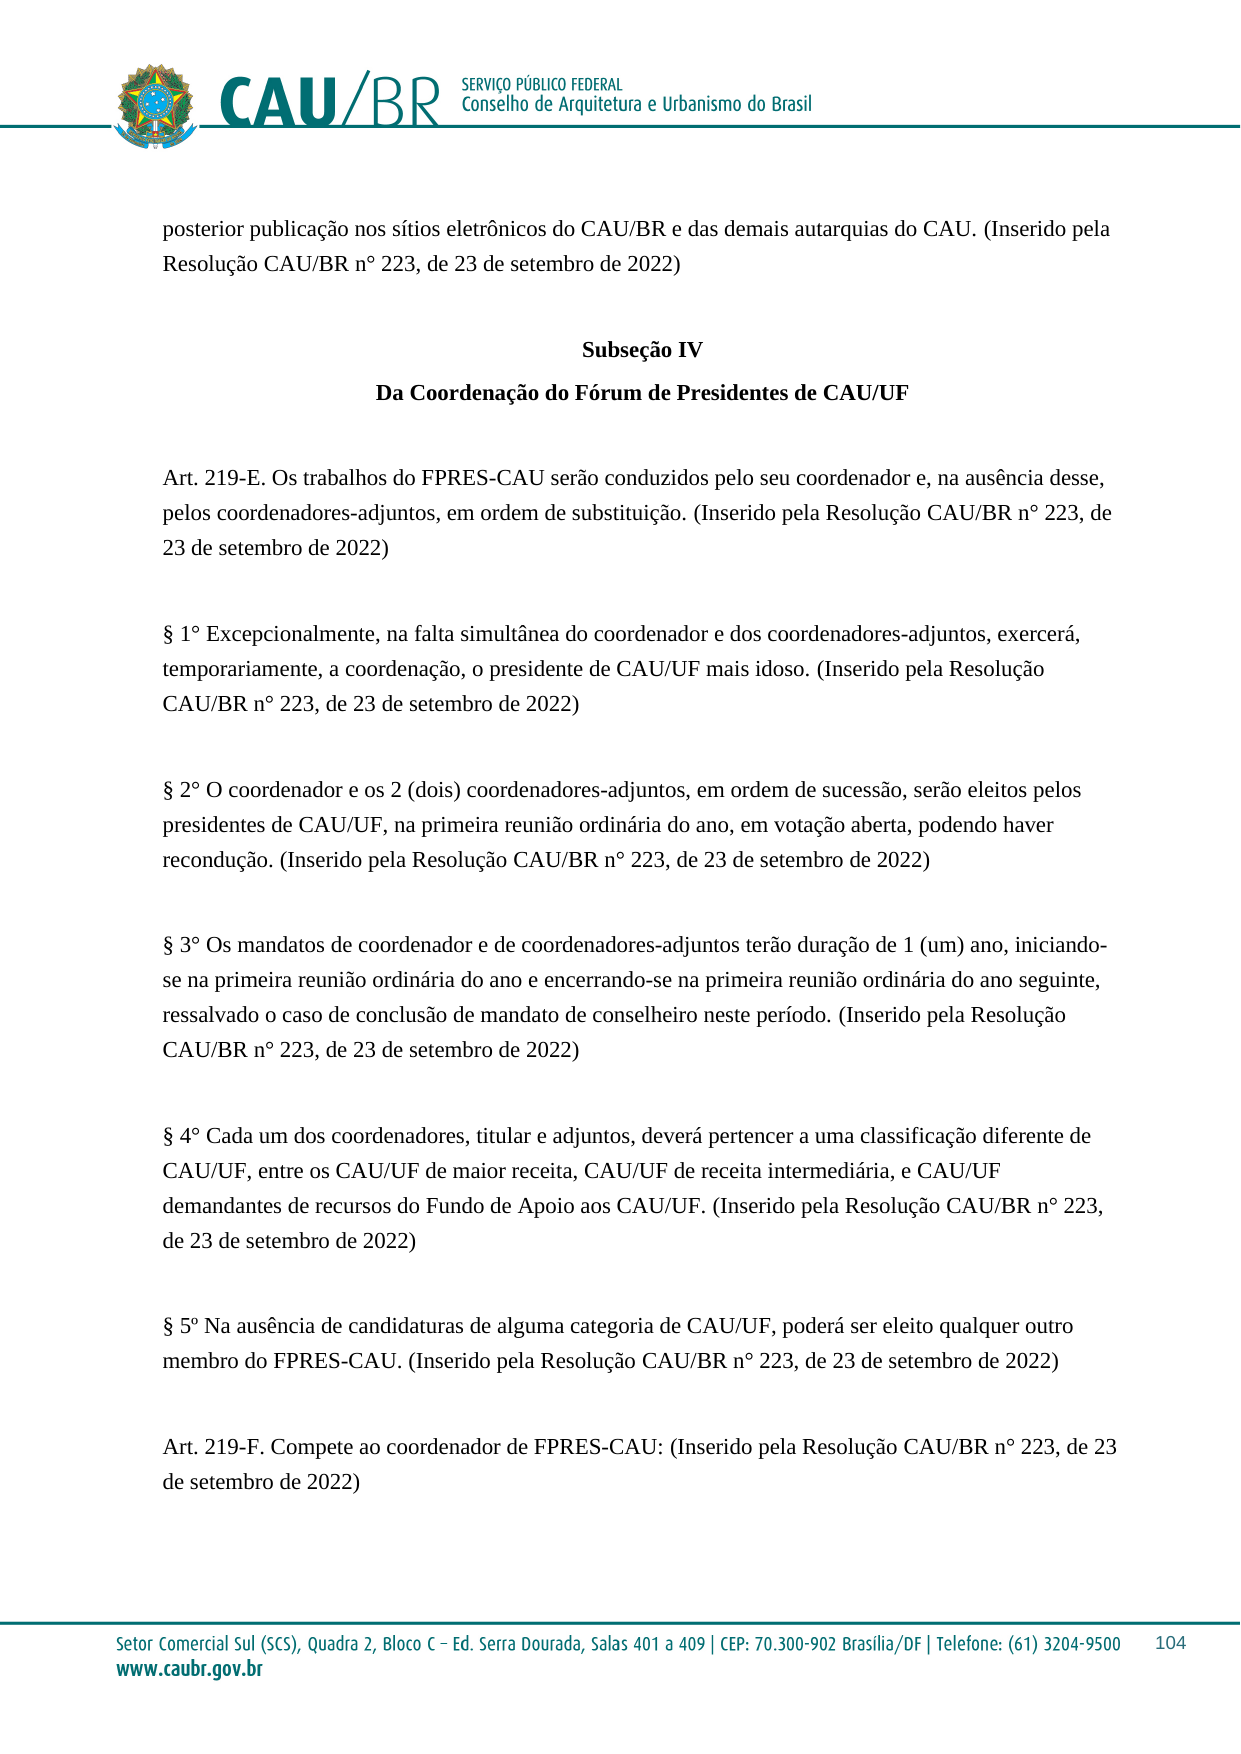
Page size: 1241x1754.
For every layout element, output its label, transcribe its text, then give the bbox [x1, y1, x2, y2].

text Subseção IV [162, 327, 1123, 362]
picture [0, 0, 1241, 177]
text § 3° Os mandatos de coordenador e de coordenadores-adjuntos terão duração de 1 (um) ano, iniciando-se na primeira reunião ordinária do ano e encerrando-se na primeira reunião ordinária do ano seguinte, ressalvado o caso de conclusão de mandato de conselheiro neste período. (Inserido pela Resolução CAU/BR n° 223, de 23 de setembro de 2022) [162, 923, 1123, 1063]
text § 2° O coordenador e os 2 (dois) coordenadores-adjuntos, em ordem de sucessão, serão eleitos pelos presidentes de CAU/UF, na primeira reunião ordinária do ano, em votação aberta, podendo haver recondução. (Inserido pela Resolução CAU/BR n° 223, de 23 de setembro de 2022) [162, 767, 1123, 872]
text Art. 219-F. Compete ao coordenador de FPRES-CAU: (Inserido pela Resolução CAU/BR n° 223, de 23 de setembro de 2022) [162, 1424, 1123, 1494]
text Da Coordenação do Fórum de Presidentes de CAU/UF [162, 370, 1123, 405]
text § 4° Cada um dos coordenadores, titular e adjuntos, deverá pertencer a uma classificação diferente de CAU/UF, entre os CAU/UF de maior receita, CAU/UF de receita intermediária, e CAU/UF demandantes de recursos do Fundo de Apoio aos CAU/UF. (Inserido pela Resolução CAU/BR n° 223, de 23 de setembro de 2022) [162, 1113, 1123, 1253]
text § 1° Excepcionalmente, na falta simultânea do coordenador e dos coordenadores-adjuntos, exercerá, temporariamente, a coordenação, o presidente de CAU/UF mais idoso. (Inserido pela Resolução CAU/BR n° 223, de 23 de setembro de 2022) [162, 611, 1123, 716]
picture [0, 1579, 1240, 1754]
text Art. 219-E. Os trabalhos do FPRES-CAU serão conduzidos pelo seu coordenador e, na ausência desse, pelos coordenadores-adjuntos, em ordem de substituição. (Inserido pela Resolução CAU/BR n° 223, de 23 de setembro de 2022) [162, 456, 1123, 561]
text § 5º Na ausência de candidaturas de alguma categoria de CAU/UF, poderá ser eleito qualquer outro membro do FPRES-CAU. (Inserido pela Resolução CAU/BR n° 223, de 23 de setembro de 2022) [162, 1304, 1123, 1374]
